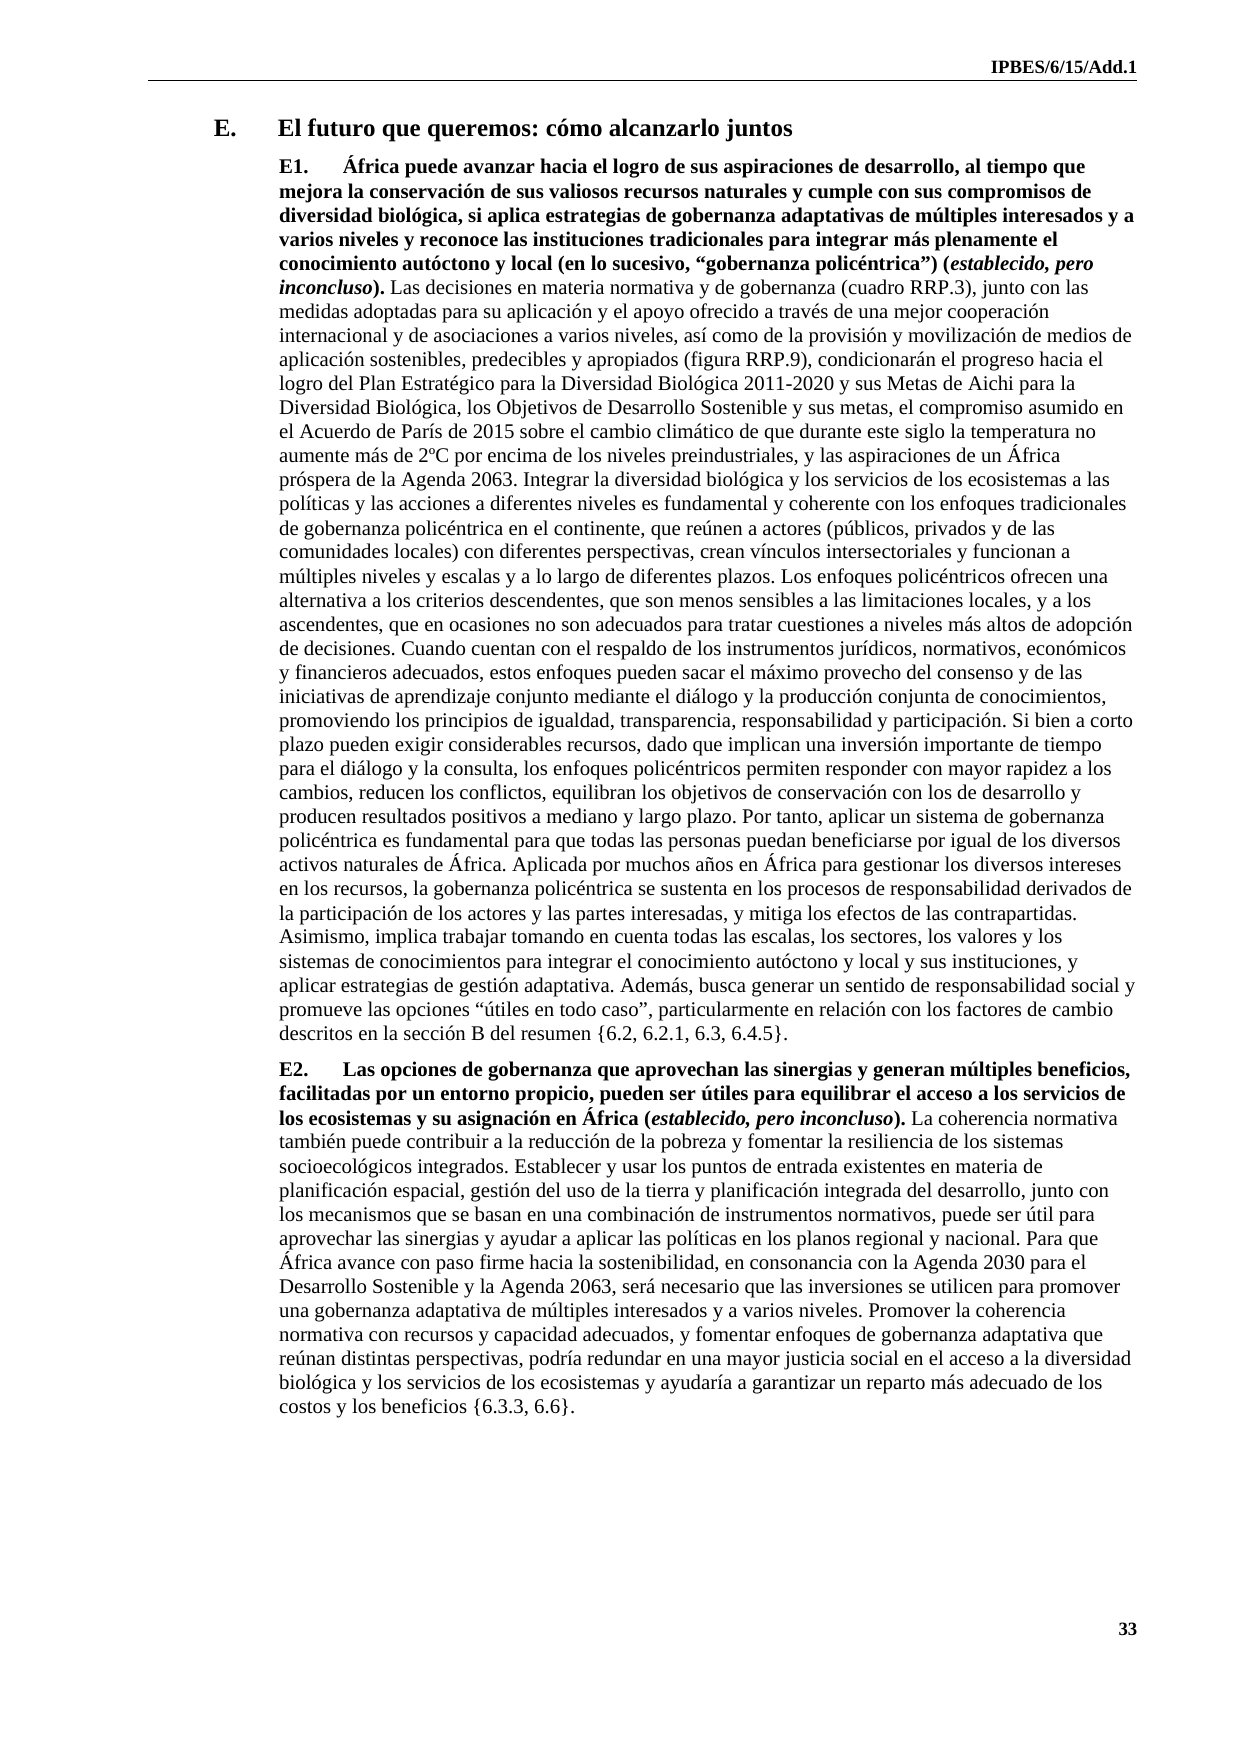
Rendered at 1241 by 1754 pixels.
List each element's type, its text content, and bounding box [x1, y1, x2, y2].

text E2. Las opciones de gobernanza que aprovechan las sinergias y generan múltiples beneficios, facilitadas por un entorno propicio, pueden ser útiles para equilibrar el acceso a los servicios de los ecosistemas y su asignación en África (establecido, pero inconcluso). La coherencia normativa también puede contribuir a la reducción de la pobreza y fomentar la resiliencia de los sistemas socioecológicos integrados. Establecer y usar los puntos de entrada existentes en materia de planificación espacial, gestión del uso de la tierra y planificación integrada del desarrollo, junto con los mecanismos que se basan en una combinación de instrumentos normativos, puede ser útil para aprovechar las sinergias y ayudar a aplicar las políticas en los planos regional y nacional. Para que África avance con paso firme hacia la sostenibilidad, en consonancia con la Agenda 2030 para el Desarrollo Sostenible y la Agenda 2063, será necesario que las inversiones se utilicen para promover una gobernanza adaptativa de múltiples interesados y a varios niveles. Promover la coherencia normativa con recursos y capacidad adecuados, y fomentar enfoques de gobernanza adaptativa que reúnan distintas perspectivas, podría redundar en una mayor justicia social en el acceso a la diversidad biológica y los servicios de los ecosistemas y ayudaría a garantizar un reparto más adecuado de los costos y los beneficios {6.3.3, 6.6}. [279, 1057, 1137, 1418]
text E. El futuro que queremos: cómo alcanzarlo juntos [148, 113, 1107, 142]
text E1. África puede avanzar hacia el logro de sus aspiraciones de desarrollo, al tiempo que mejora la conservación de sus valiosos recursos naturales y cumple con sus compromisos de diversidad biológica, si aplica estrategias de gobernanza adaptativas de múltiples interesados y a varios niveles y reconoce las instituciones tradicionales para integrar más plenamente el conocimiento autóctono y local (en lo sucesivo, “gobernanza policéntrica”) (establecido, pero inconcluso). Las decisiones en materia normativa y de gobernanza (cuadro RRP.3), junto con las medidas adoptadas para su aplicación y el apoyo ofrecido a través de una mejor cooperación internacional y de asociaciones a varios niveles, así como de la provisión y movilización de medios de aplicación sostenibles, predecibles y apropiados (figura RRP.9), condicionarán el progreso hacia el logro del Plan Estratégico para la Diversidad Biológica 2011-2020 y sus Metas de Aichi para la Diversidad Biológica, los Objetivos de Desarrollo Sostenible y sus metas, el compromiso asumido en el Acuerdo de París de 2015 sobre el cambio climático de que durante este siglo la temperatura no aumente más de 2ºC por encima de los niveles preindustriales, y las aspiraciones de un África próspera de la Agenda 2063. Integrar la diversidad biológica y los servicios de los ecosistemas a las políticas y las acciones a diferentes niveles es fundamental y coherente con los enfoques tradicionales de gobernanza policéntrica en el continente, que reúnen a actores (públicos, privados y de las comunidades locales) con diferentes perspectivas, crean vínculos intersectoriales y funcionan a múltiples niveles y escalas y a lo largo de diferentes plazos. Los enfoques policéntricos ofrecen una alternativa a los criterios descendentes, que son menos sensibles a las limitaciones locales, y a los ascendentes, que en ocasiones no son adecuados para tratar cuestiones a niveles más altos de adopción de decisiones. Cuando cuentan con el respaldo de los instrumentos jurídicos, normativos, económicos y financieros adecuados, estos enfoques pueden sacar el máximo provecho del consenso y de las iniciativas de aprendizaje conjunto mediante el diálogo y la producción conjunta de conocimientos, promoviendo los principios de igualdad, transparencia, responsabilidad y participación. Si bien a corto plazo pueden exigir considerables recursos, dado que implican una inversión importante de tiempo para el diálogo y la consulta, los enfoques policéntricos permiten responder con mayor rapidez a los cambios, reducen los conflictos, equilibran los objetivos de conservación con los de desarrollo y producen resultados positivos a mediano y largo plazo. Por tanto, aplicar un sistema de gobernanza policéntrica es fundamental para que todas las personas puedan beneficiarse por igual de los diversos activos naturales de África. Aplicada por muchos años en África para gestionar los diversos intereses en los recursos, la gobernanza policéntrica se sustenta en los procesos de responsabilidad derivados de la participación de los actores y las partes interesadas, y mitiga los efectos de las contrapartidas. Asimismo, implica trabajar tomando en cuenta todas las escalas, los sectores, los valores y los sistemas de conocimientos para integrar el conocimiento autóctono y local y sus instituciones, y aplicar estrategias de gestión adaptativa. Además, busca generar un sentido de responsabilidad social y promueve las opciones “útiles en todo caso”, particularmente en relación con los factores de cambio descritos en la sección B del resumen {6.2, 6.2.1, 6.3, 6.4.5}. [279, 154, 1137, 1045]
